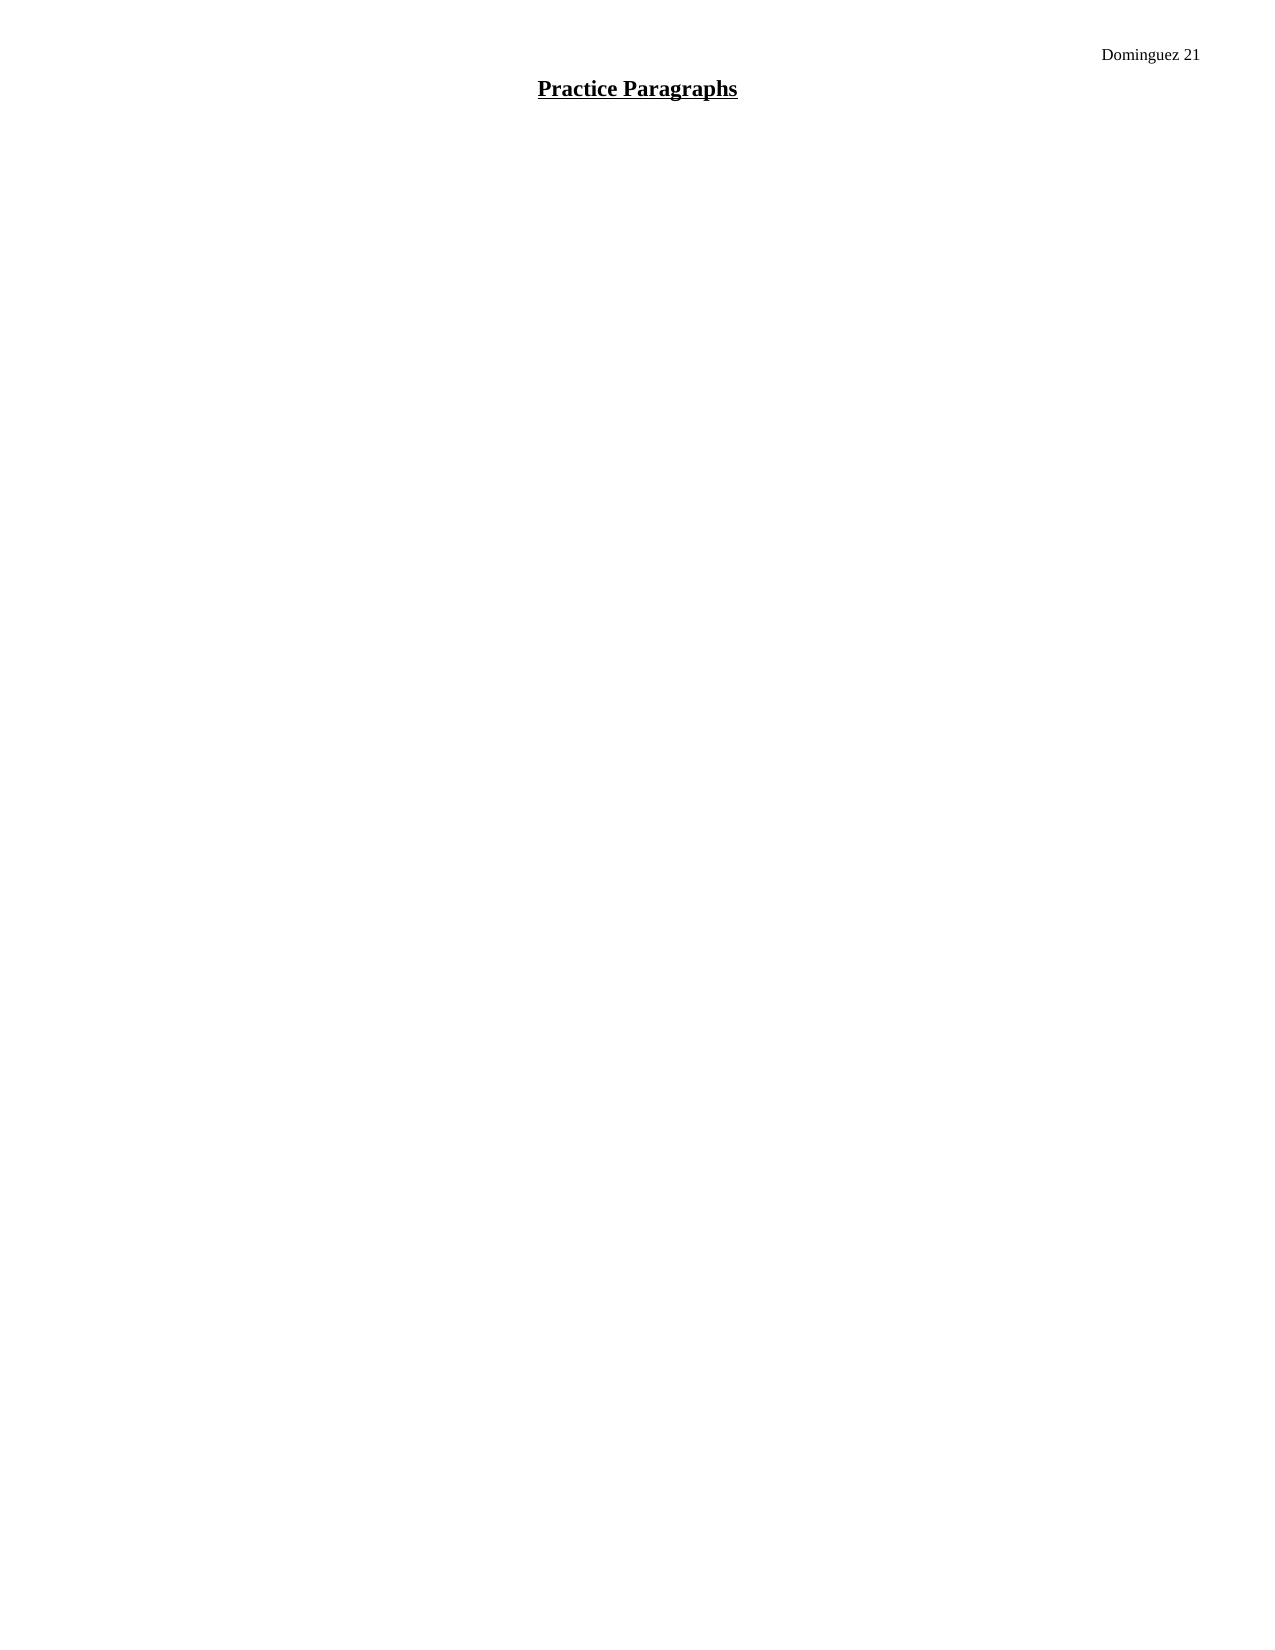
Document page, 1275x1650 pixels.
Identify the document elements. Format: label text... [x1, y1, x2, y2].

text Practice Paragraphs [75, 75, 1200, 101]
